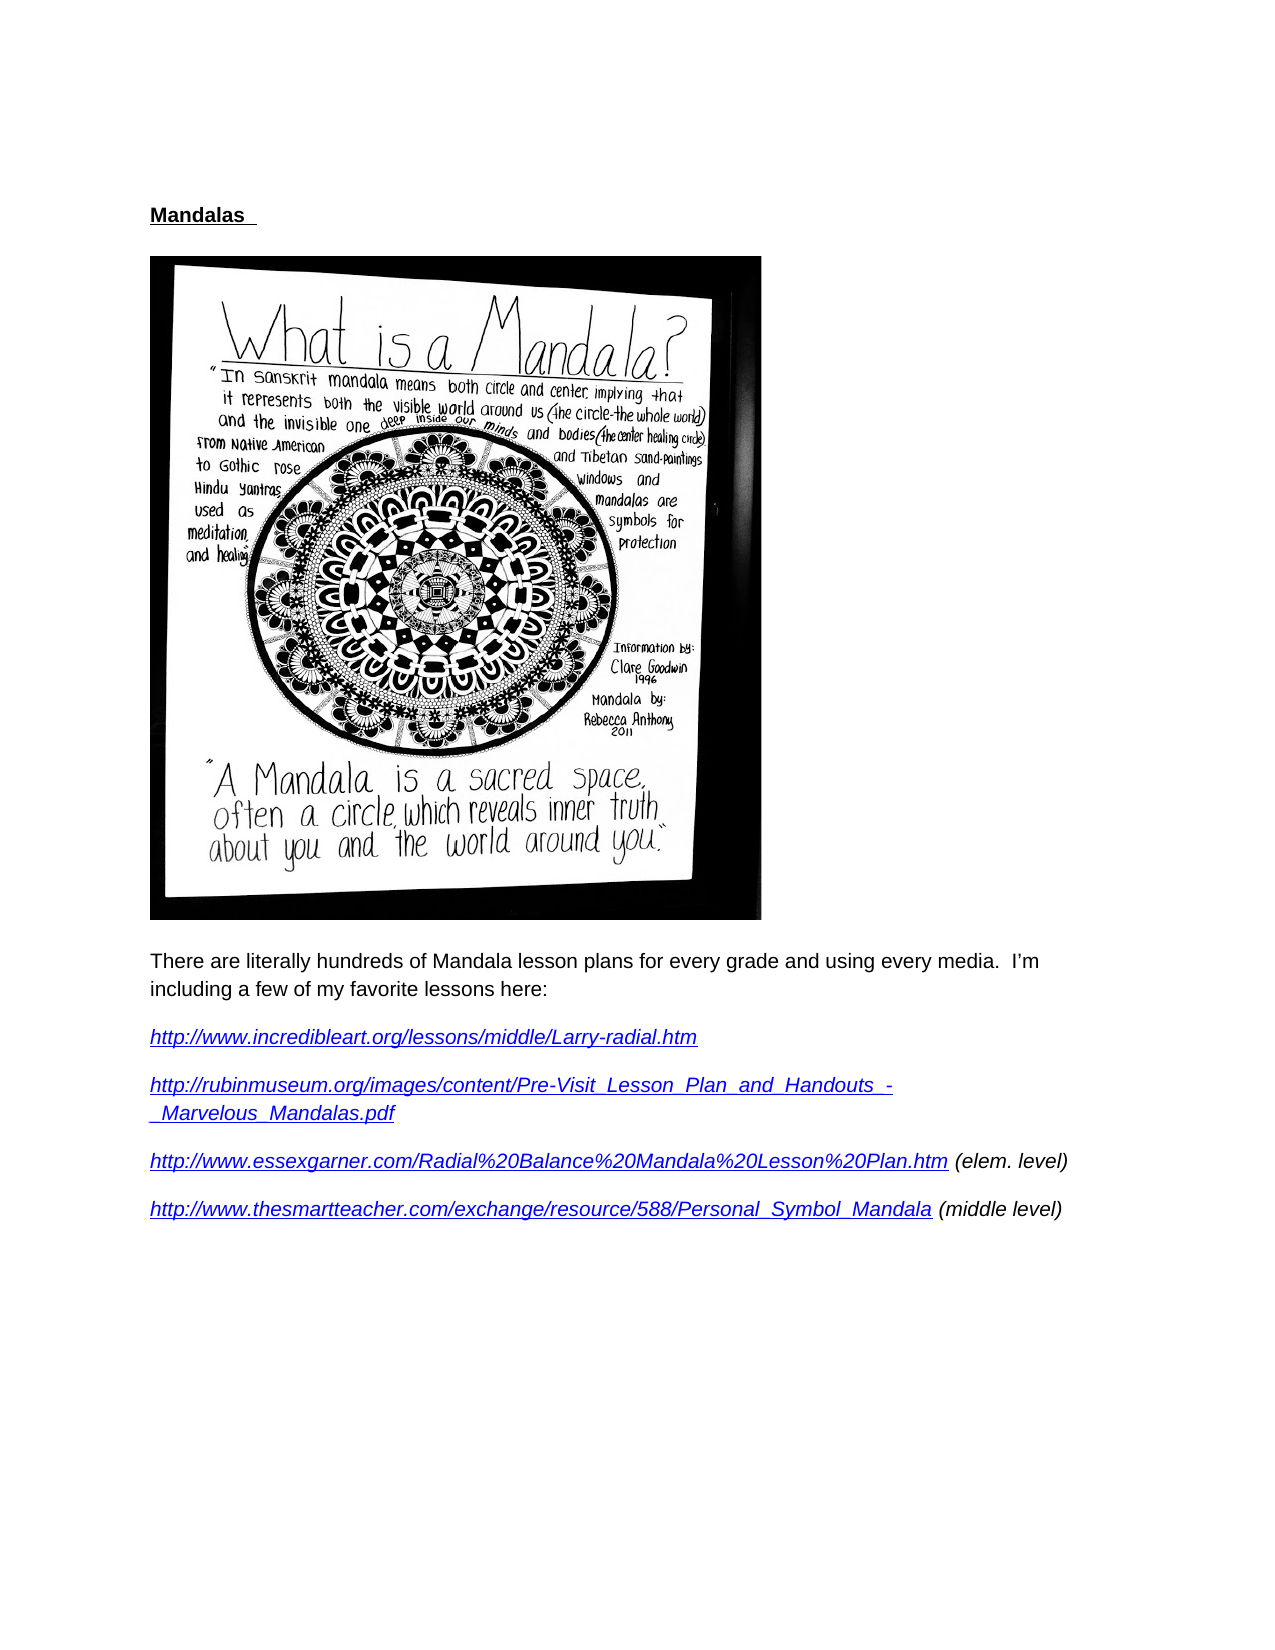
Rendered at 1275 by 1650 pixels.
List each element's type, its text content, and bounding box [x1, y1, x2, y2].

picture [150, 256, 762, 920]
text http://www.essexgarner.com/Radial%20Balance%20Mandala%20Lesson%20Plan.htm (elem. level) [150, 1149, 1125, 1173]
text Mandalas [150, 203, 1125, 227]
text http://www.thesmartteacher.com/exchange/resource/588/Personal_Symbol_Mandala (middle level) [150, 1197, 1125, 1221]
text http://rubinmuseum.org/images/content/Pre-Visit_Lesson_Plan_and_Handouts_-_Marvelous_Mandalas.pdf [150, 1073, 1125, 1124]
text http://www.incredibleart.org/lessons/middle/Larry-radial.htm [150, 1025, 1125, 1049]
text There are literally hundreds of Mandala lesson plans for every grade and using every media. I’m including a few of my favorite lessons here: [150, 949, 1125, 1000]
